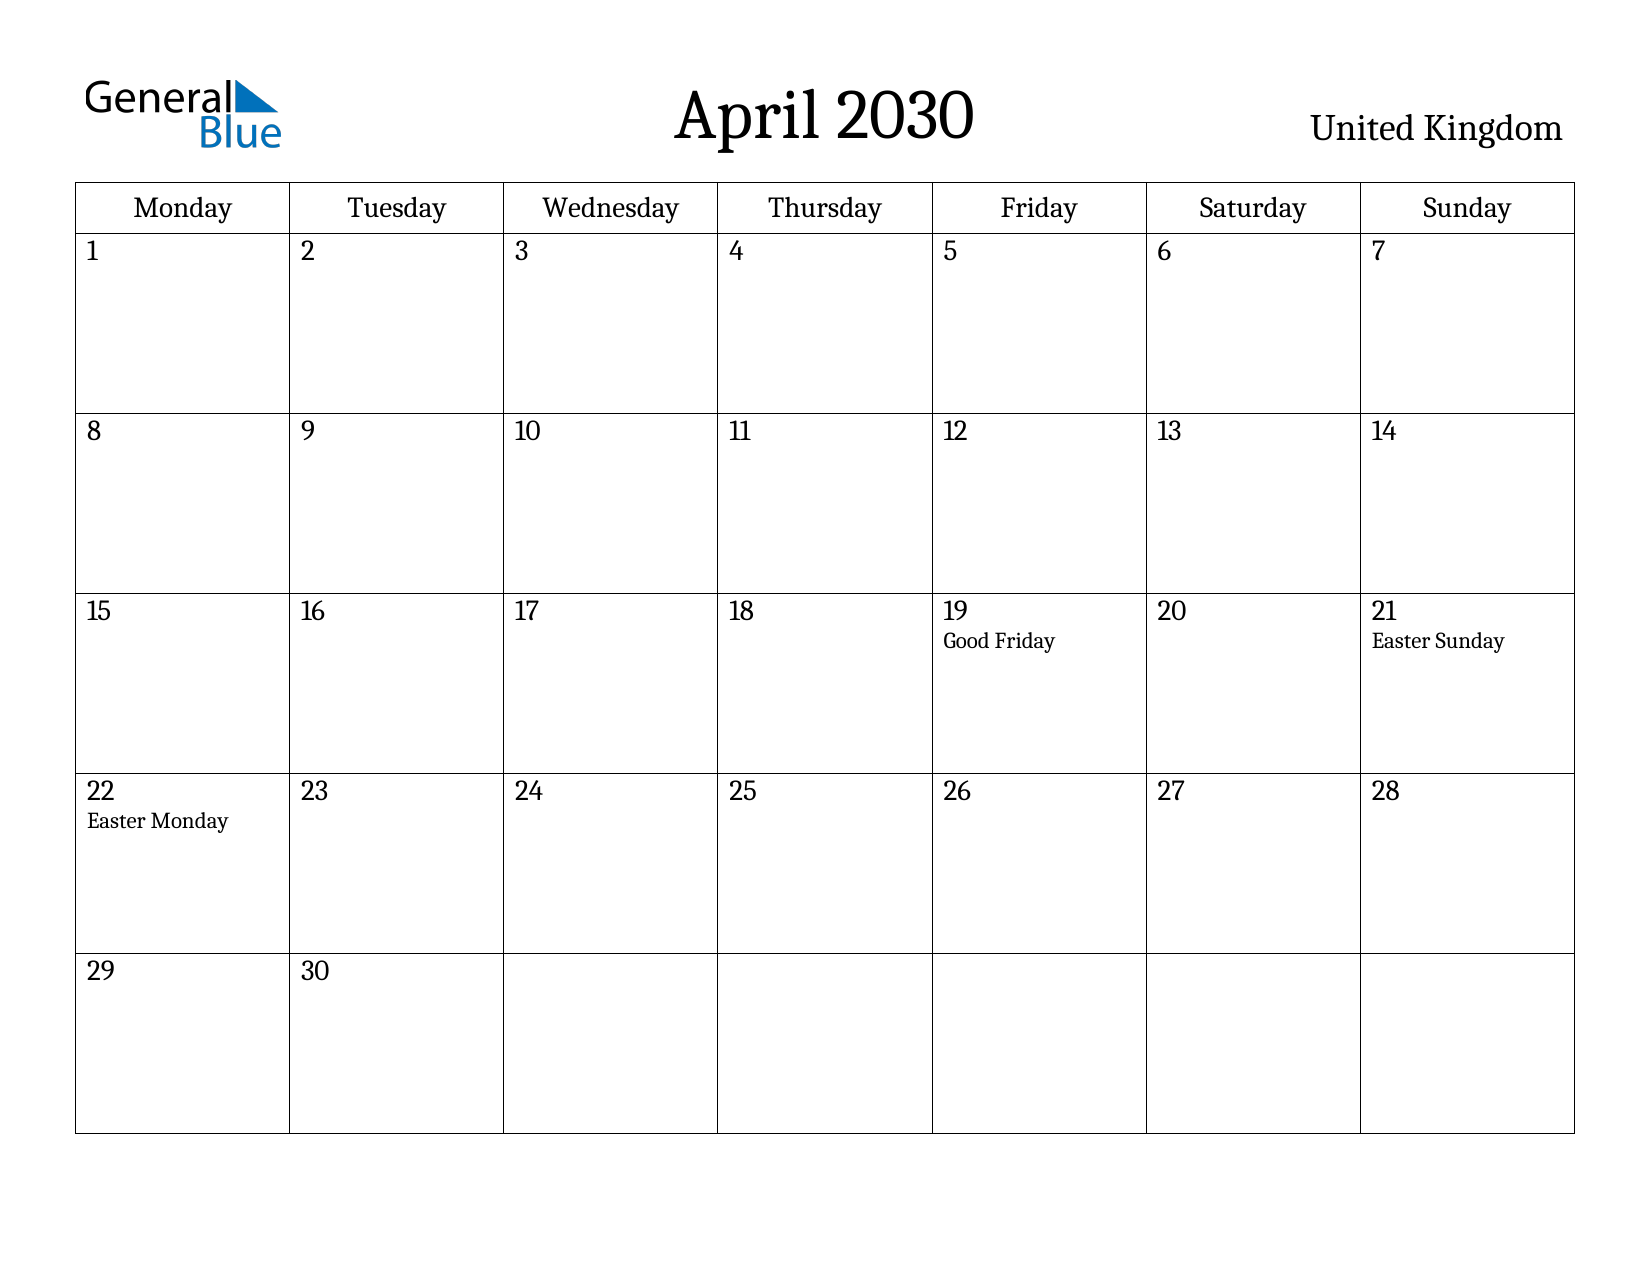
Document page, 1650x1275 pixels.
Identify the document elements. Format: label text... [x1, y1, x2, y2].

table_cell [933, 267, 1146, 413]
table_cell Saturday [1147, 183, 1360, 233]
table_cell [504, 627, 717, 773]
table_cell 27 [1147, 774, 1360, 807]
table_cell 20 [1147, 594, 1360, 627]
table_cell 17 [504, 594, 717, 627]
table_cell [504, 267, 717, 413]
table_cell [290, 267, 503, 413]
table_cell Easter Sunday [1361, 627, 1574, 773]
table_cell [933, 448, 1146, 593]
table_cell 18 [718, 594, 932, 627]
table_cell [1147, 808, 1360, 953]
table_cell [504, 448, 717, 593]
table_cell [718, 954, 932, 987]
table_cell [504, 954, 717, 987]
table_cell [76, 448, 289, 593]
table_cell [504, 808, 717, 953]
table_cell 16 [290, 594, 503, 627]
table_cell [1361, 954, 1574, 987]
table_cell 21 [1361, 594, 1574, 627]
table_cell Sunday [1361, 183, 1574, 233]
table_cell 9 [290, 414, 503, 447]
table_cell Easter Monday [76, 808, 289, 953]
table_cell [933, 808, 1146, 953]
table_cell [718, 448, 932, 593]
table_cell [1361, 808, 1574, 953]
table_cell 15 [76, 594, 289, 627]
table_header April 2030 [504, 75, 1146, 182]
table_cell 1 [76, 234, 289, 267]
table_cell Monday [76, 183, 289, 233]
table_cell [1147, 954, 1360, 987]
table_cell [290, 808, 503, 953]
table_cell 5 [933, 234, 1146, 267]
table_cell [76, 627, 289, 773]
table_cell 30 [290, 954, 503, 987]
table_cell [718, 267, 932, 413]
table_cell [933, 988, 1146, 1133]
table_cell 10 [504, 414, 717, 447]
table_cell [718, 808, 932, 953]
table_cell 11 [718, 414, 932, 447]
table_cell [76, 988, 289, 1133]
table_cell Thursday [718, 183, 932, 233]
table_cell [1147, 988, 1360, 1133]
table_cell [290, 448, 503, 593]
table_cell 28 [1361, 774, 1574, 807]
table_cell [504, 988, 717, 1133]
table_cell [1361, 988, 1574, 1133]
table_cell [76, 267, 289, 413]
table_cell 23 [290, 774, 503, 807]
table_cell [933, 954, 1146, 987]
table_cell [290, 988, 503, 1133]
table_cell 26 [933, 774, 1146, 807]
table_cell Good Friday [933, 627, 1146, 773]
picture [86, 80, 281, 148]
table_cell 13 [1147, 414, 1360, 447]
table_cell 29 [76, 954, 289, 987]
table_cell [718, 627, 932, 773]
table_header United Kingdom [1146, 75, 1574, 182]
table_header [76, 75, 503, 182]
table_cell 19 [933, 594, 1146, 627]
table_cell [1361, 448, 1574, 593]
table_cell [718, 988, 932, 1133]
table_cell 14 [1361, 414, 1574, 447]
table_cell 2 [290, 234, 503, 267]
table_cell 8 [76, 414, 289, 447]
table_cell 24 [504, 774, 717, 807]
table_cell 6 [1147, 234, 1360, 267]
table_cell [290, 627, 503, 773]
table_cell 4 [718, 234, 932, 267]
table_cell Tuesday [290, 183, 503, 233]
table_cell 25 [718, 774, 932, 807]
table_cell 3 [504, 234, 717, 267]
table_cell [1147, 627, 1360, 773]
table_cell 12 [933, 414, 1146, 447]
table_cell [1147, 267, 1360, 413]
table_cell Friday [933, 183, 1146, 233]
table_cell [1361, 267, 1574, 413]
table_cell 22 [76, 774, 289, 807]
table_cell 7 [1361, 234, 1574, 267]
table_cell Wednesday [504, 183, 717, 233]
table_cell [1147, 448, 1360, 593]
